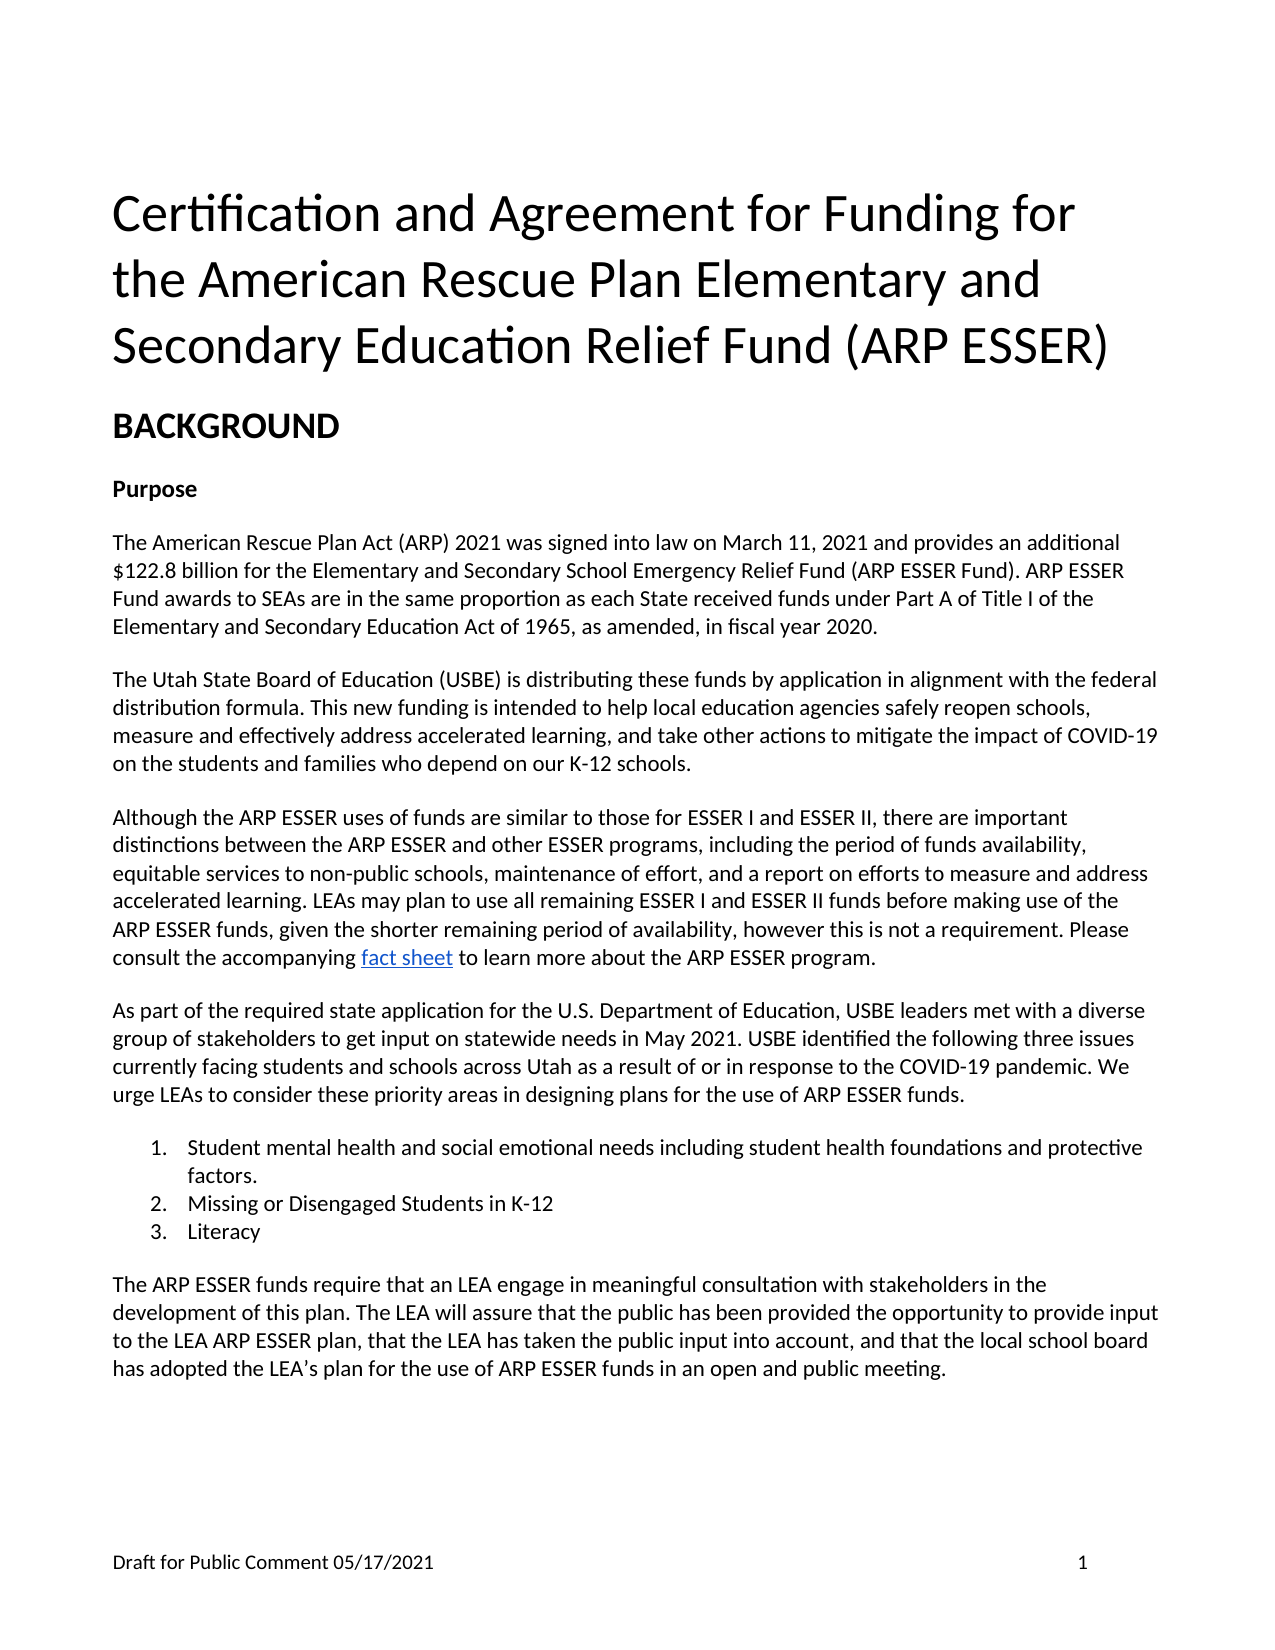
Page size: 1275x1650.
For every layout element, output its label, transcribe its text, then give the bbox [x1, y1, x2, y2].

text The ARP ESSER funds require that an LEA engage in meaningful consultation with stakeholders in the development of this plan. The LEA will assure that the public has been provided the opportunity to provide input to the LEA ARP ESSER plan, that the LEA has taken the public input into account, and that the local school board has adopted the LEA’s plan for the use of ARP ESSER funds in an open and public meeting. [112, 1270, 1162, 1382]
text BACKGROUND [112, 402, 1162, 448]
text The American Rescue Plan Act (ARP) 2021 was signed into law on March 11, 2021 and provides an additional $122.8 billion for the Elementary and Secondary School Emergency Relief Fund (ARP ESSER Fund). ARP ESSER Fund awards to SEAs are in the same proportion as each State received funds under Part A of Title I of the Elementary and Secondary Education Act of 1965, as amended, in fiscal year 2020. [112, 528, 1162, 641]
text The Utah State Board of Education (USBE) is distributing these funds by application in alignment with the federal distribution formula. This new funding is intended to help local education agencies safely reopen schools, measure and effectively address accelerated learning, and take other actions to mitigate the impact of COVID-19 on the students and families who depend on our K-12 schools. [112, 666, 1162, 778]
list Missing or Disengaged Students in K-12 [150, 1189, 1162, 1217]
text Certification and Agreement for Funding for the American Rescue Plan Elementary and Secondary Education Relief Fund (ARP ESSER) [112, 179, 1162, 377]
text Although the ARP ESSER uses of funds are similar to those for ESSER I and ESSER II, there are important distinctions between the ARP ESSER and other ESSER programs, including the period of funds availability, equitable services to non-public schools, maintenance of effort, and a report on efforts to measure and address accelerated learning. LEAs may plan to use all remaining ESSER I and ESSER II funds before making use of the ARP ESSER funds, given the shorter remaining period of availability, however this is not a requirement. Please consult the accompanying fact sheet to learn more about the ARP ESSER program. [112, 803, 1162, 971]
list Literacy [150, 1217, 1162, 1245]
text As part of the required state application for the U.S. Department of Education, USBE leaders met with a diverse group of stakeholders to get input on statewide needs in May 2021. USBE identified the following three issues currently facing students and schools across Utah as a result of or in response to the COVID-19 pandemic. We urge LEAs to consider these priority areas in designing plans for the use of ARP ESSER funds. [112, 996, 1162, 1108]
list Student mental health and social emotional needs including student health foundations and protective factors. [150, 1133, 1162, 1189]
text Purpose [112, 473, 1162, 503]
